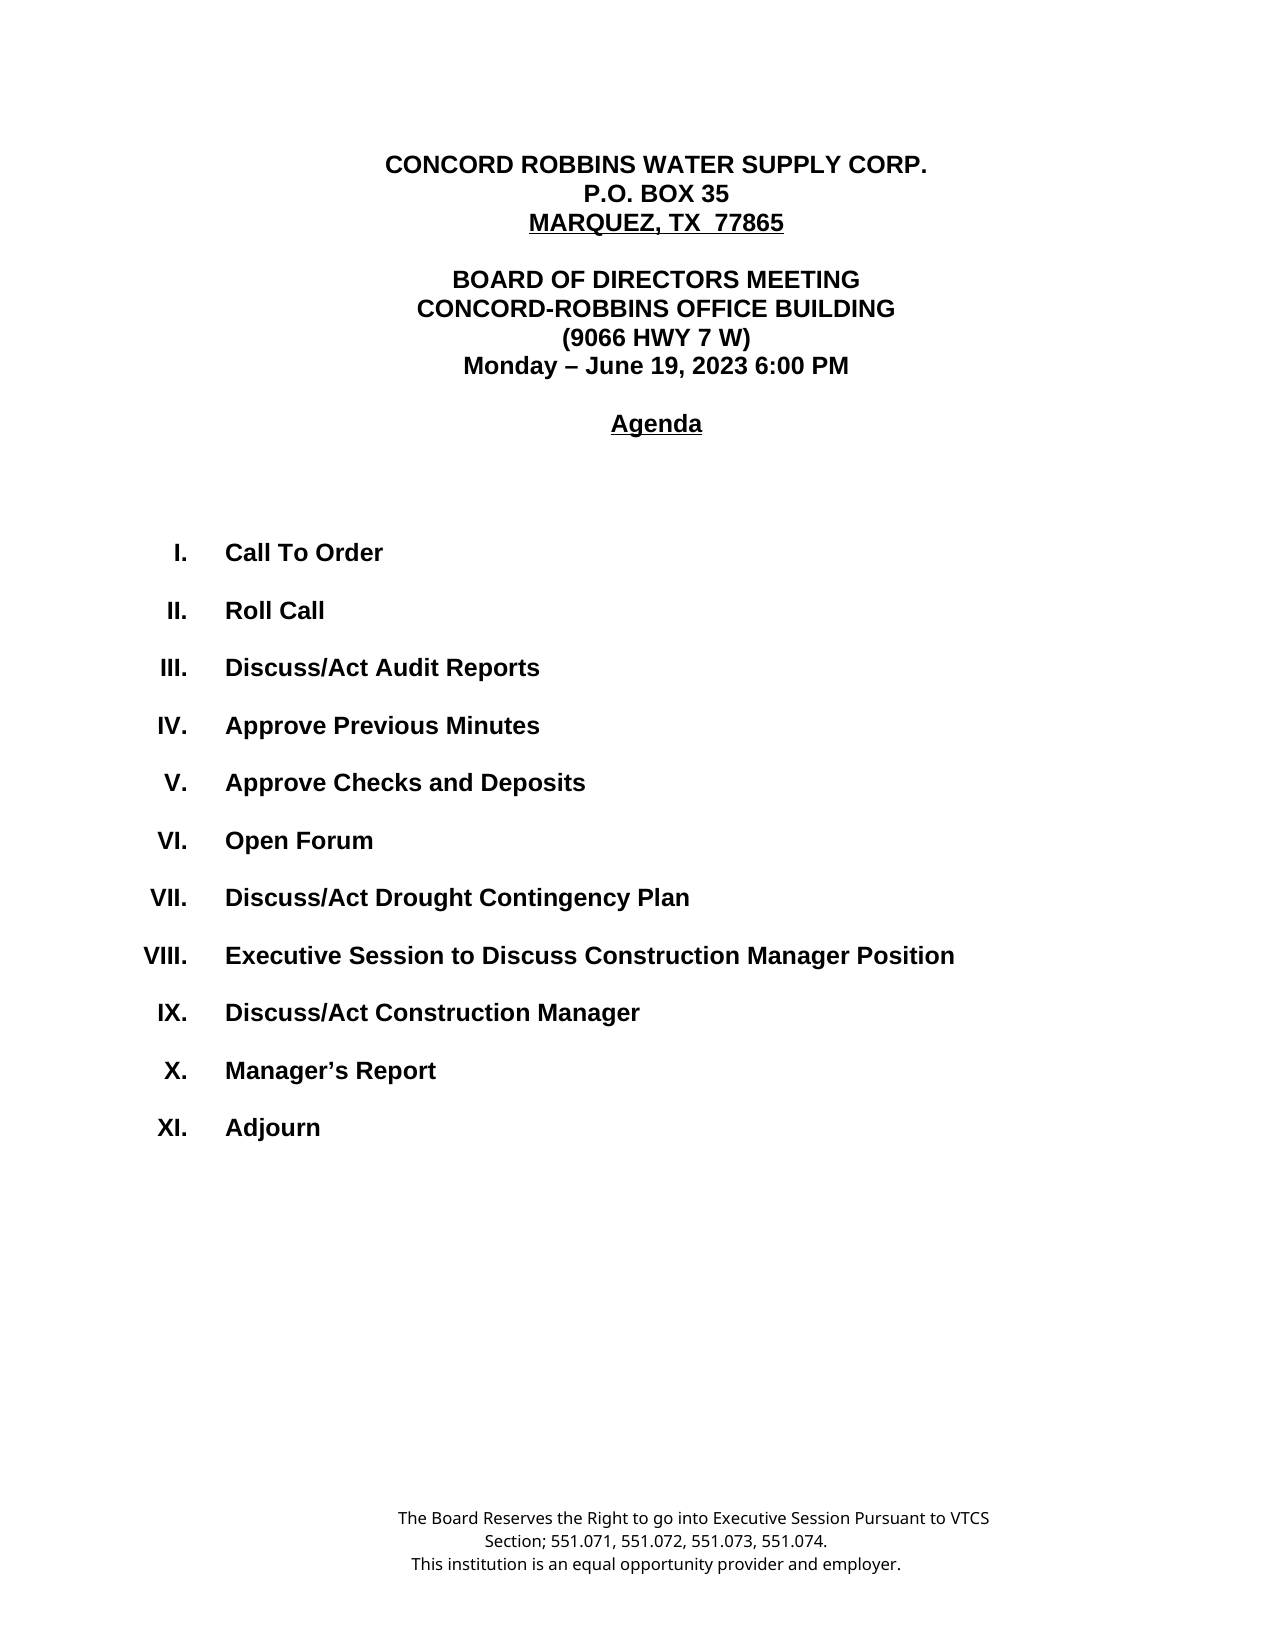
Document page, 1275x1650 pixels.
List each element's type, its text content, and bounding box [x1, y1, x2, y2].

text MARQUEZ, TX 77865 [112, 207, 1200, 236]
list Approve Checks and Deposits [187, 768, 1200, 797]
text BOARD OF DIRECTORS MEETING [112, 265, 1200, 294]
list Discuss/Act Construction Manager [187, 998, 1200, 1027]
list Manager’s Report [187, 1056, 1200, 1084]
list Discuss/Act Drought Contingency Plan [187, 883, 1200, 912]
text (9066 HWY 7 W) [112, 322, 1200, 351]
list Adjourn [187, 1113, 1200, 1142]
list Roll Call [187, 596, 1200, 624]
text P.O. [112, 179, 1200, 207]
text Monday – June 19, 2023 6:00 PM [112, 351, 1200, 380]
text Agenda [112, 409, 1200, 437]
list Call To Order [187, 538, 1200, 567]
list Approve Previous Minutes [187, 711, 1200, 739]
list Open Forum [187, 826, 1200, 854]
list Executive Session to Discuss Construction Manager Position [187, 941, 1200, 969]
text CONCORD ROBBINS WATER SUPPLY CORP. [112, 150, 1200, 179]
list Discuss/Act Audit Reports [187, 653, 1200, 682]
